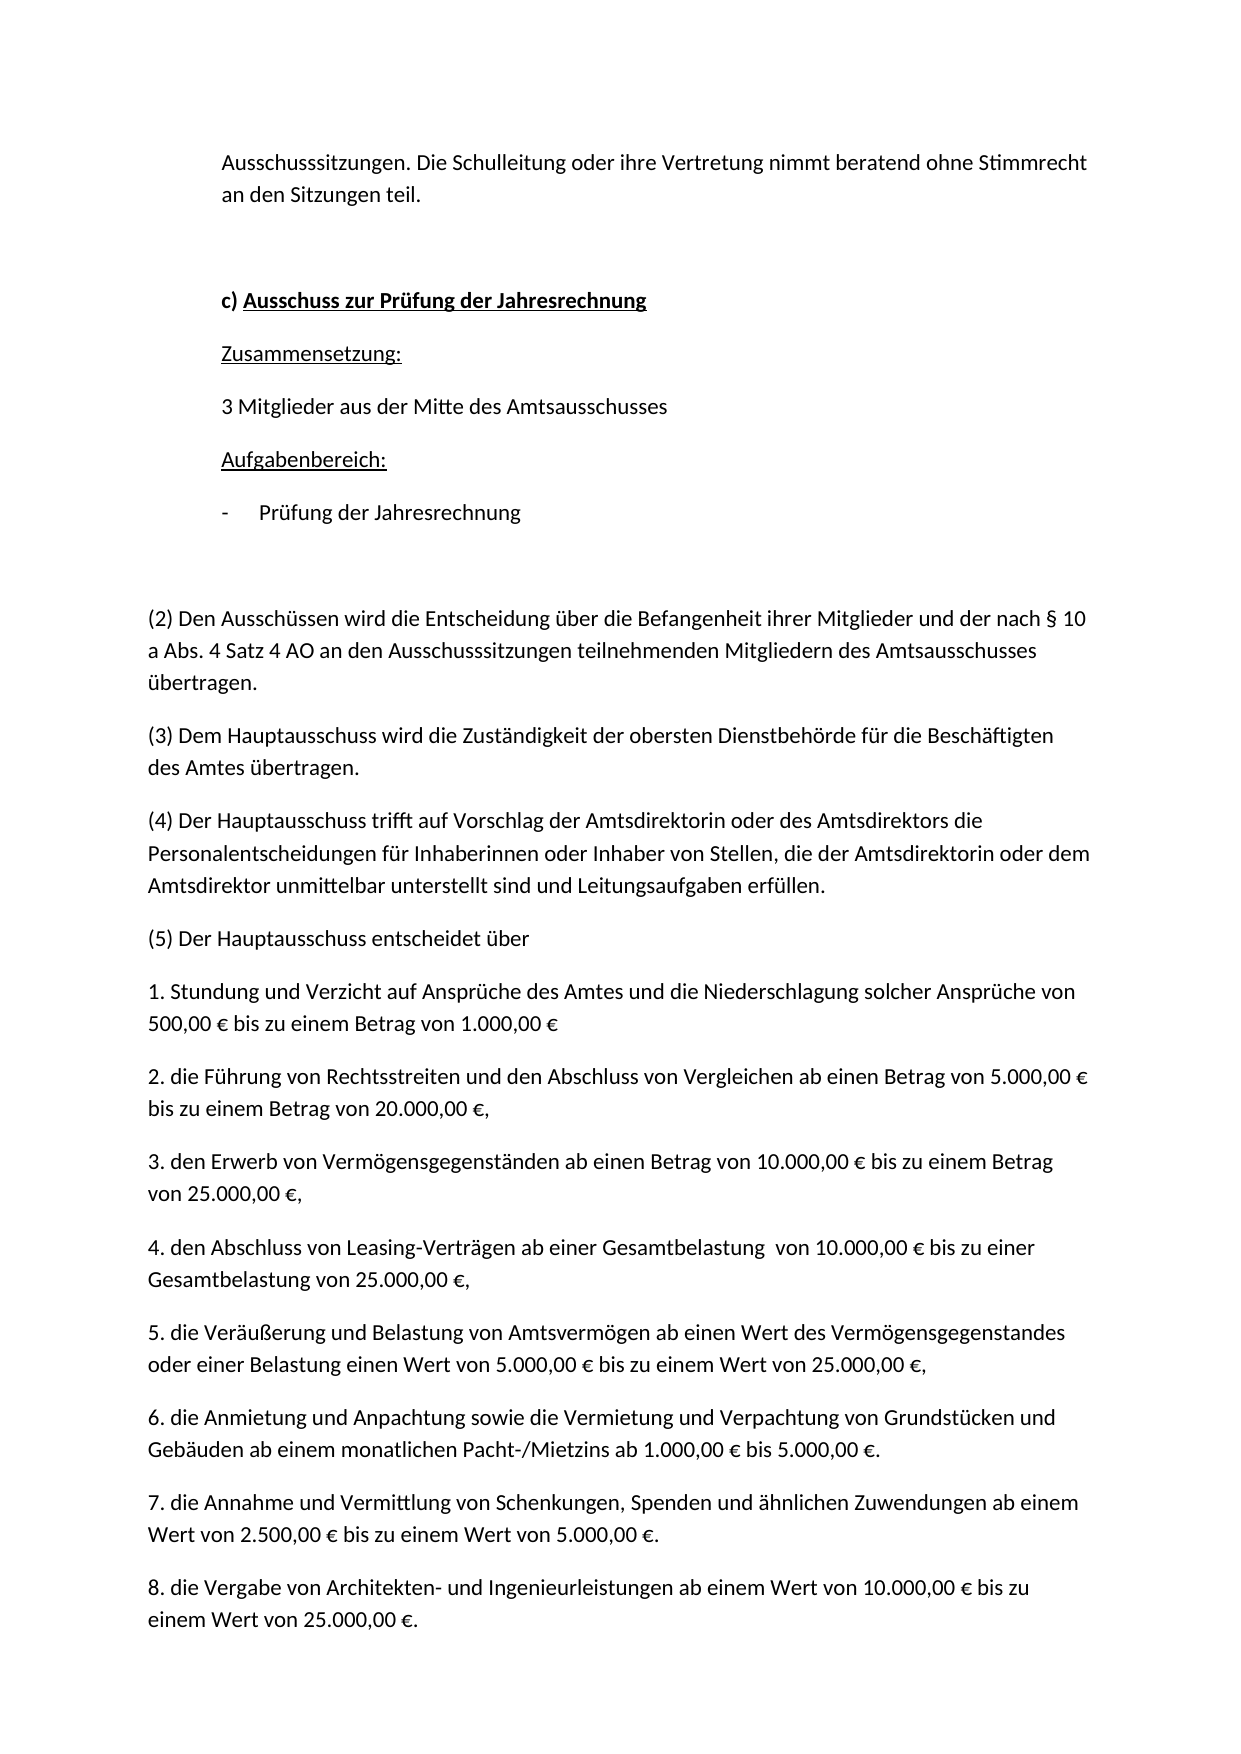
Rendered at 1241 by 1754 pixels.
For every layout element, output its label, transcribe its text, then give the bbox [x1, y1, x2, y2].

text 3. den Erwerb von Vermögensgegenständen ab einen Betrag von 10.000,00 € bis zu einem Betrag von 25.000,00 €, [148, 1147, 1093, 1208]
text 2. die Führung von Rechtsstreiten und den Abschluss von Vergleichen ab einen Betrag von 5.000,00 € bis zu einem Betrag von 20.000,00 €, [148, 1062, 1093, 1122]
text (2) Den Ausschüssen wird die Entscheidung über die Befangenheit ihrer Mitglieder und der nach § 10 a Abs. 4 Satz 4 AO an den Ausschusssitzungen teilnehmenden Mitgliedern des Amtsausschusses übertragen. [148, 604, 1093, 696]
list Prüfung der Jahresrechnung [221, 498, 1093, 526]
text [221, 148, 1093, 208]
text Zusammensetzung: [221, 339, 1093, 367]
text (3) Dem Hauptausschuss wird die Zuständigkeit der obersten Dienstbehörde für die Beschäftigten des Amtes übertragen. [148, 721, 1093, 782]
text 4. den Abschluss von Leasing-Verträgen ab einer Gesamtbelastung von 10.000,00 € bis zu einer Gesamtbelastung von 25.000,00 €, [148, 1233, 1093, 1293]
text 3 Mitglieder aus der Mitte des Amtsausschusses [221, 392, 1093, 420]
text 6. die Anmietung und Anpachtung sowie die Vermietung und Verpachtung von Grundstücken und Gebäuden ab einem monatlichen Pacht-/Mietzins ab 1.000,00 € bis 5.000,00 €. [148, 1403, 1093, 1463]
text 7. die Annahme und Vermittlung von Schenkungen, Spenden und ähnlichen Zuwendungen ab einem Wert von 2.500,00 € bis zu einem Wert von 5.000,00 €. [148, 1488, 1093, 1548]
text 8. die Vergabe von Architekten- und Ingenieurleistungen ab einem Wert von 10.000,00 € bis zu einem Wert von 25.000,00 €. [148, 1573, 1093, 1634]
text c) Ausschuss zur Prüfung der Jahresrechnung [221, 286, 1093, 314]
text 5. die Veräußerung und Belastung von Amtsvermögen ab einen Wert des Vermögensgegenstandes oder einer Belastung einen Wert von 5.000,00 € bis zu einem Wert von 25.000,00 €, [148, 1318, 1093, 1378]
text (5) Der Hauptausschuss entscheidet über [148, 924, 1093, 952]
text 1. Stundung und Verzicht auf Ansprüche des Amtes und die Niederschlagung solcher Ansprüche von 500,00 € bis zu einem Betrag von 1.000,00 € [148, 977, 1093, 1037]
text Aufgabenbereich: [221, 445, 1093, 473]
text (4) Der Hauptausschuss trifft auf Vorschlag der Amtsdirektorin oder des Amtsdirektors die Personalentscheidungen für Inhaberinnen oder Inhaber von Stellen, die der Amtsdirektorin oder dem Amtsdirektor unmittelbar unterstellt sind und Leitungsaufgaben erfüllen. [148, 807, 1093, 899]
